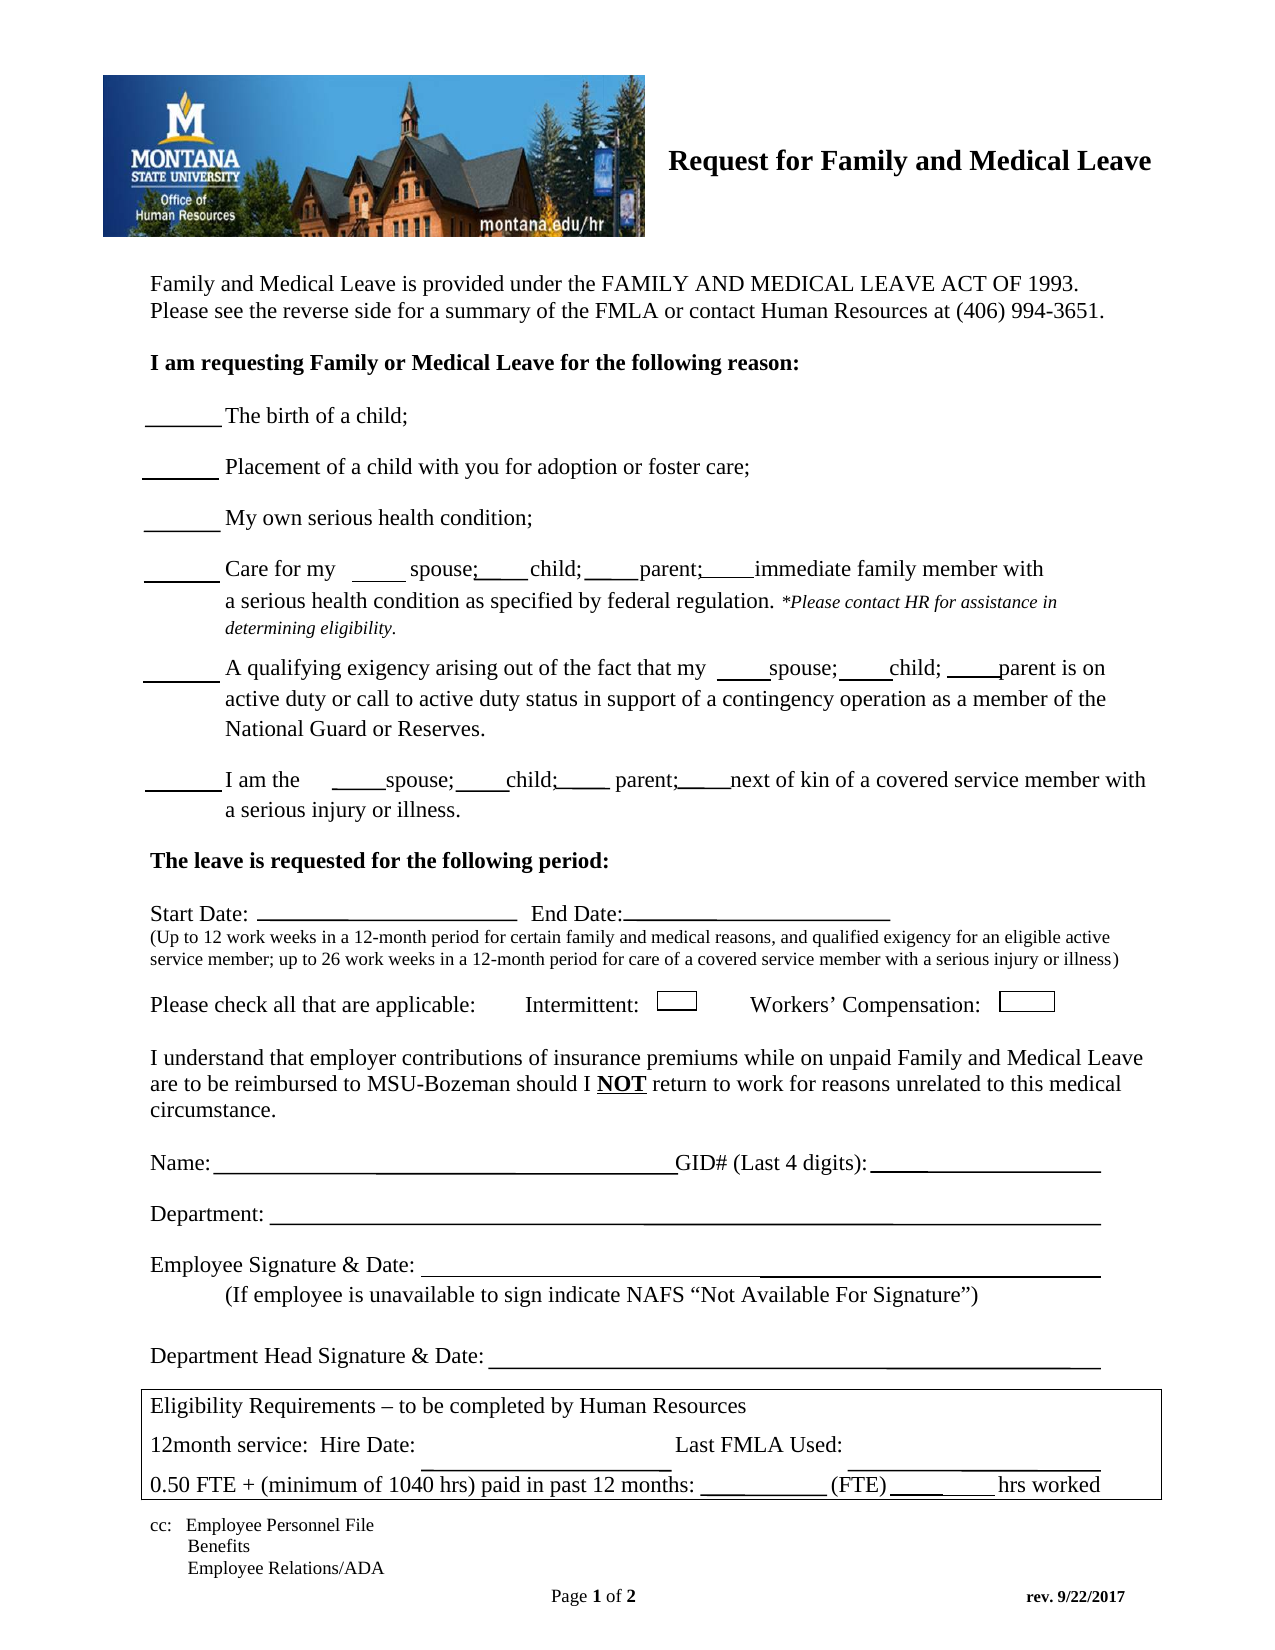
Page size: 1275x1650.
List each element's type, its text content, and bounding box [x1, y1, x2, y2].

text (Up to 12 work weeks in a 12-month period for certain family and medical reasons, and qualified exigency for an eligible active service member; up to 26 work weeks in a 12-month period for care of a covered service member with a serious injury or illness) [150, 926, 1153, 969]
text I am the spouse; child; parent; next of kin of a covered service member with a serious injury or illness. [225, 766, 1153, 822]
text Eligibility Requirements – to be completed by Human Resources [142, 1390, 1161, 1418]
text Name: GID# (Last 4 digits): [150, 1149, 1153, 1175]
text My own serious health condition; [150, 504, 1153, 531]
text A qualifying exigency arising out of the fact that my spouse; child; parent is on active duty or call to active duty status in support of a contingency operation as a member of the National Guard or Reserves. [225, 654, 1153, 741]
text (If employee is unavailable to sign indicate NAFS “Not Available For Signature”) [150, 1281, 1153, 1308]
text Employee Signature & Date: [150, 1251, 1153, 1277]
text The birth of a child; [150, 402, 1153, 428]
text 0.50 FTE + (minimum of 1040 hrs) paid in past 12 months: (FTE) hrs worked [142, 1468, 1161, 1499]
text 12month service: Hire Date: Last FMLA Used: [142, 1428, 1161, 1458]
text I am requesting Family or Medical Leave for the following reason: [150, 349, 1153, 376]
picture [103, 75, 645, 237]
text I understand that employer contributions of insurance premiums while on unpaid Family and Medical Leave are to be reimbursed to MSU-Bozeman should I NOT return to work for reasons unrelated to this medical circumstance. [150, 1043, 1153, 1123]
text Benefits Employee Relations/ADA [187, 1535, 1153, 1578]
text The leave is requested for the following period: [150, 847, 1153, 873]
text cc: Employee Personnel File [150, 1513, 1153, 1535]
text Department: [150, 1200, 1153, 1226]
text Care for my spouse; child; parent; immediate family member with a serious health condition as specified by federal regulation. *Please contact HR for assistance in determining eligibility. [225, 555, 1153, 639]
text Please check all that are applicable: Intermittent: Workers’ Compensation: [150, 991, 1153, 1017]
text Start Date: End Date: [150, 900, 1153, 926]
text Family and Medical Leave is provided under the FAMILY AND MEDICAL LEAVE ACT OF 1993. Please see the reverse side for a summary of the FMLA or contact Human Resources at (406) 994-3651. [150, 270, 1153, 323]
text Department Head Signature & Date: [150, 1342, 1153, 1368]
text Placement of a child with you for adoption or foster care; [150, 453, 1153, 479]
